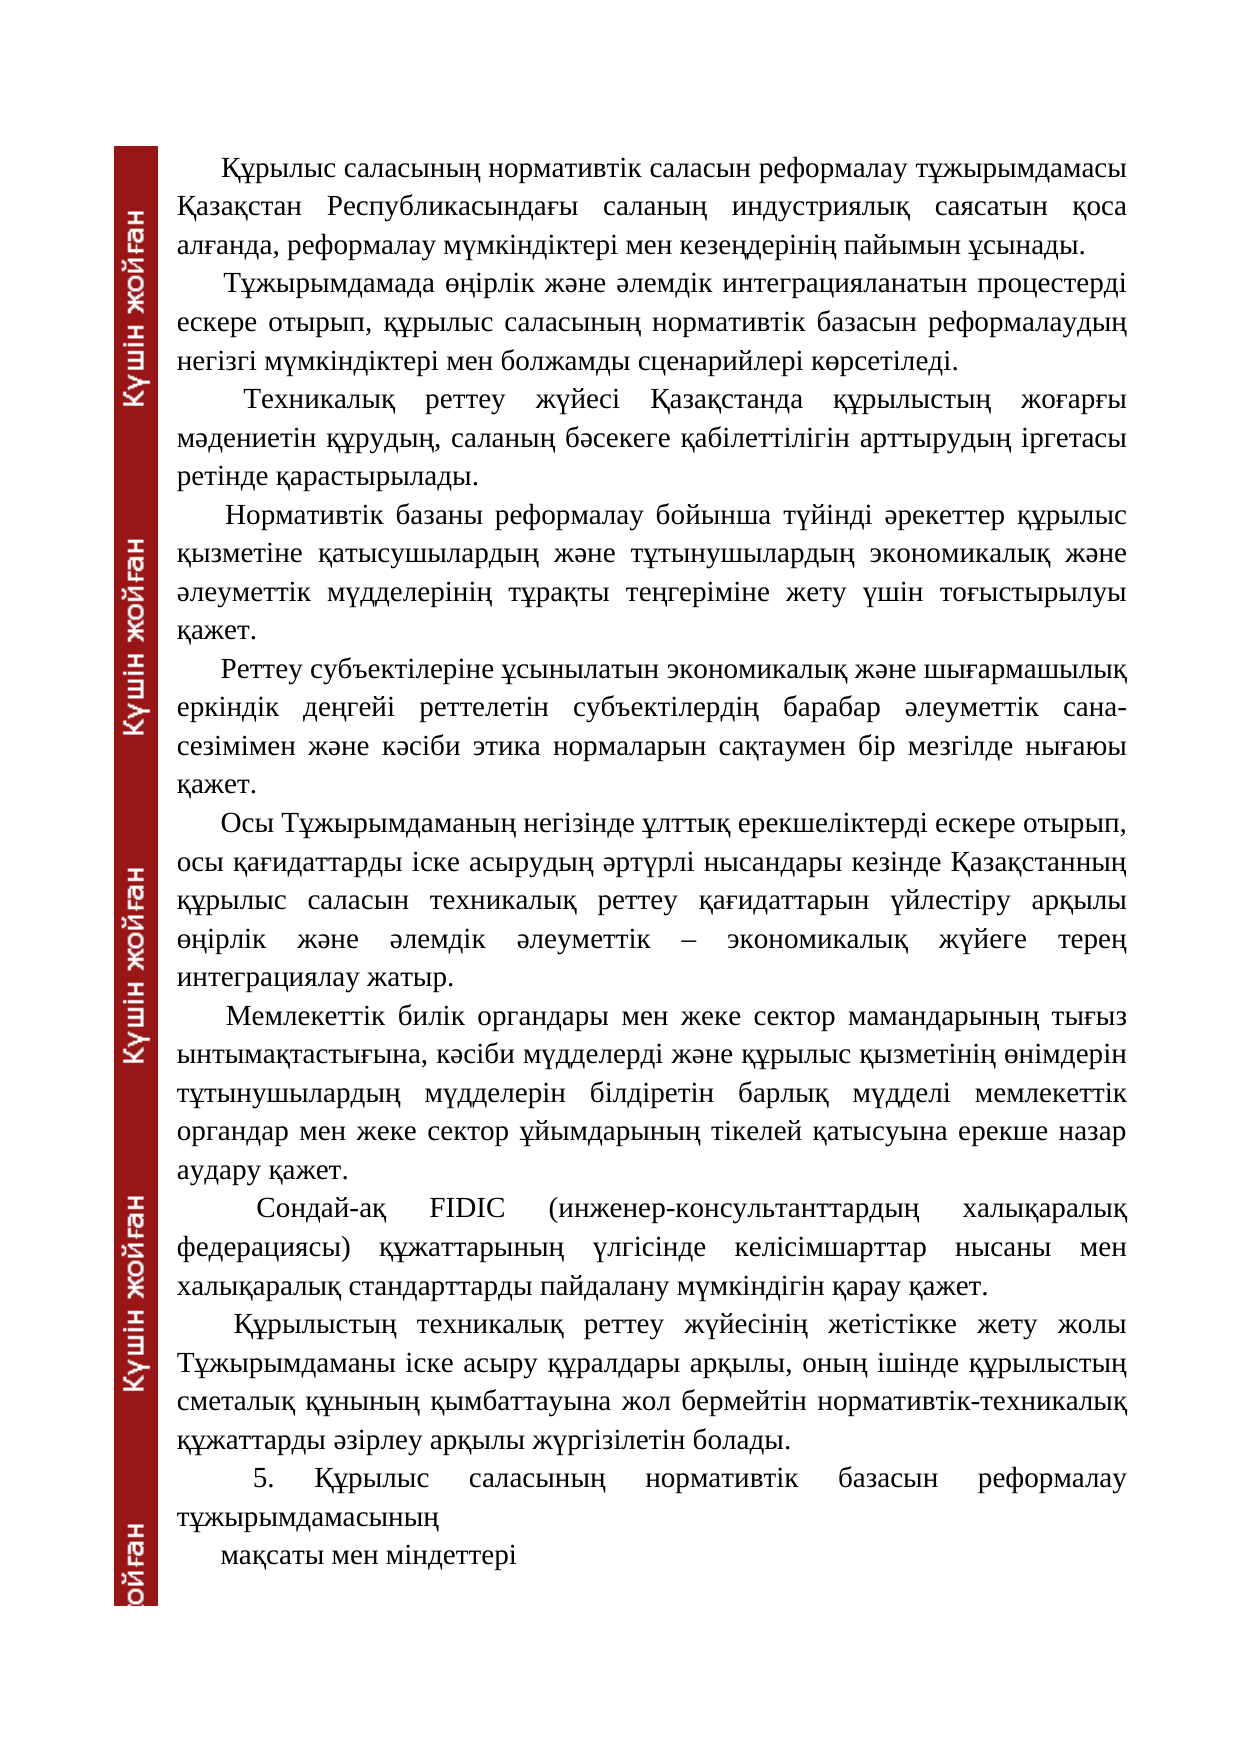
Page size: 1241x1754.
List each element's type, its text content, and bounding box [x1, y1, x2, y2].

picture [114, 646, 158, 651]
text Нормативтік базаны реформалау бойынша түйінді әрекеттер құрылыс қызметіне қатысушылардың және тұтынушылардың экономикалық және әлеуметтік мүдделерінің тұрақты теңгеріміне жету үшін тоғыстырылуы қажет. [112, 497, 1128, 646]
picture [114, 261, 158, 266]
picture [114, 993, 158, 998]
text Сондай-ақ FIDIC (инженер-консультанттардың халықаралық федерациясы) құжаттарының үлгісінде келісімшарттар нысаны мен халықаралық стандарттарды пайдалану мүмкіндігін қарау қажет. [112, 1191, 1128, 1301]
picture [114, 1186, 158, 1191]
picture [114, 146, 158, 150]
text Тұжырымдамада өңірлік және әлемдік интеграцияланатын процестерді ескере отырып, құрылыс саласының нормативтік базасын реформалаудың негізгі мүмкіндіктері мен болжамды сценарийлері көрсетіледі. [112, 266, 1128, 376]
text Мемлекеттік билік органдары мен жеке сектор мамандарының тығыз ынтымақтастығына, кәсіби мүдделерді және құрылыс қызметінің өнімдерін тұтынушылардың мүдделерін білдіретін барлық мүдделі мемлекеттік органдар мен жеке сектор ұйымдарының тікелей қатысуына ерекше назар аудару қажет. [112, 998, 1128, 1186]
picture [114, 800, 158, 805]
picture [114, 1301, 158, 1306]
picture [114, 1571, 158, 1606]
text Реттеу субъектілеріне ұсынылатын экономикалық және шығармашылық еркіндік деңгейі реттелетін субъектілердің барабар әлеуметтік сана-сезімімен және кәсіби этика нормаларын сақтаумен бір мезгілде нығаюы қажет. [112, 651, 1128, 800]
text Құрылыстың техникалық реттеу жүйесінің жетістікке жету жолы Тұжырымдаманы іске асыру құралдары арқылы, оның ішінде құрылыстың сметалық құнының қымбаттауына жол бермейтін нормативтік-техникалық құжаттарды әзірлеу арқылы жүргізілетін болады. [112, 1306, 1128, 1455]
text Техникалық реттеу жүйесі Қазақстанда құрылыстың жоғарғы мәдениетін құрудың, саланың бәсекеге қабілеттілігін арттырудың іргетасы ретінде қарастырылады. [112, 381, 1128, 492]
text Осы Тұжырымдаманың негізінде ұлттық ерекшеліктерді ескере отырып, осы қағидаттарды іске асырудың әртүрлі нысандары кезінде Қазақстанның құрылыс саласын техникалық реттеу қағидаттарын үйлестіру арқылы өңірлік және әлемдік әлеуметтік – экономикалық жүйеге терең интеграциялау жатыр. [112, 805, 1128, 993]
picture [114, 1532, 158, 1537]
text 5. Құрылыс саласының нормативтік базасын реформалау тұжырымдамасының [112, 1460, 1128, 1532]
picture [114, 492, 158, 497]
picture [114, 1455, 158, 1460]
text мақсаты мен міндеттері [112, 1537, 1128, 1571]
picture [114, 376, 158, 381]
text Құрылыс саласының нормативтік саласын реформалау тұжырымдамасы Қазақстан Республикасындағы саланың индустриялық саясатын қоса алғанда, реформалау мүмкіндіктері мен кезеңдерінің пайымын ұсынады. [112, 150, 1128, 261]
